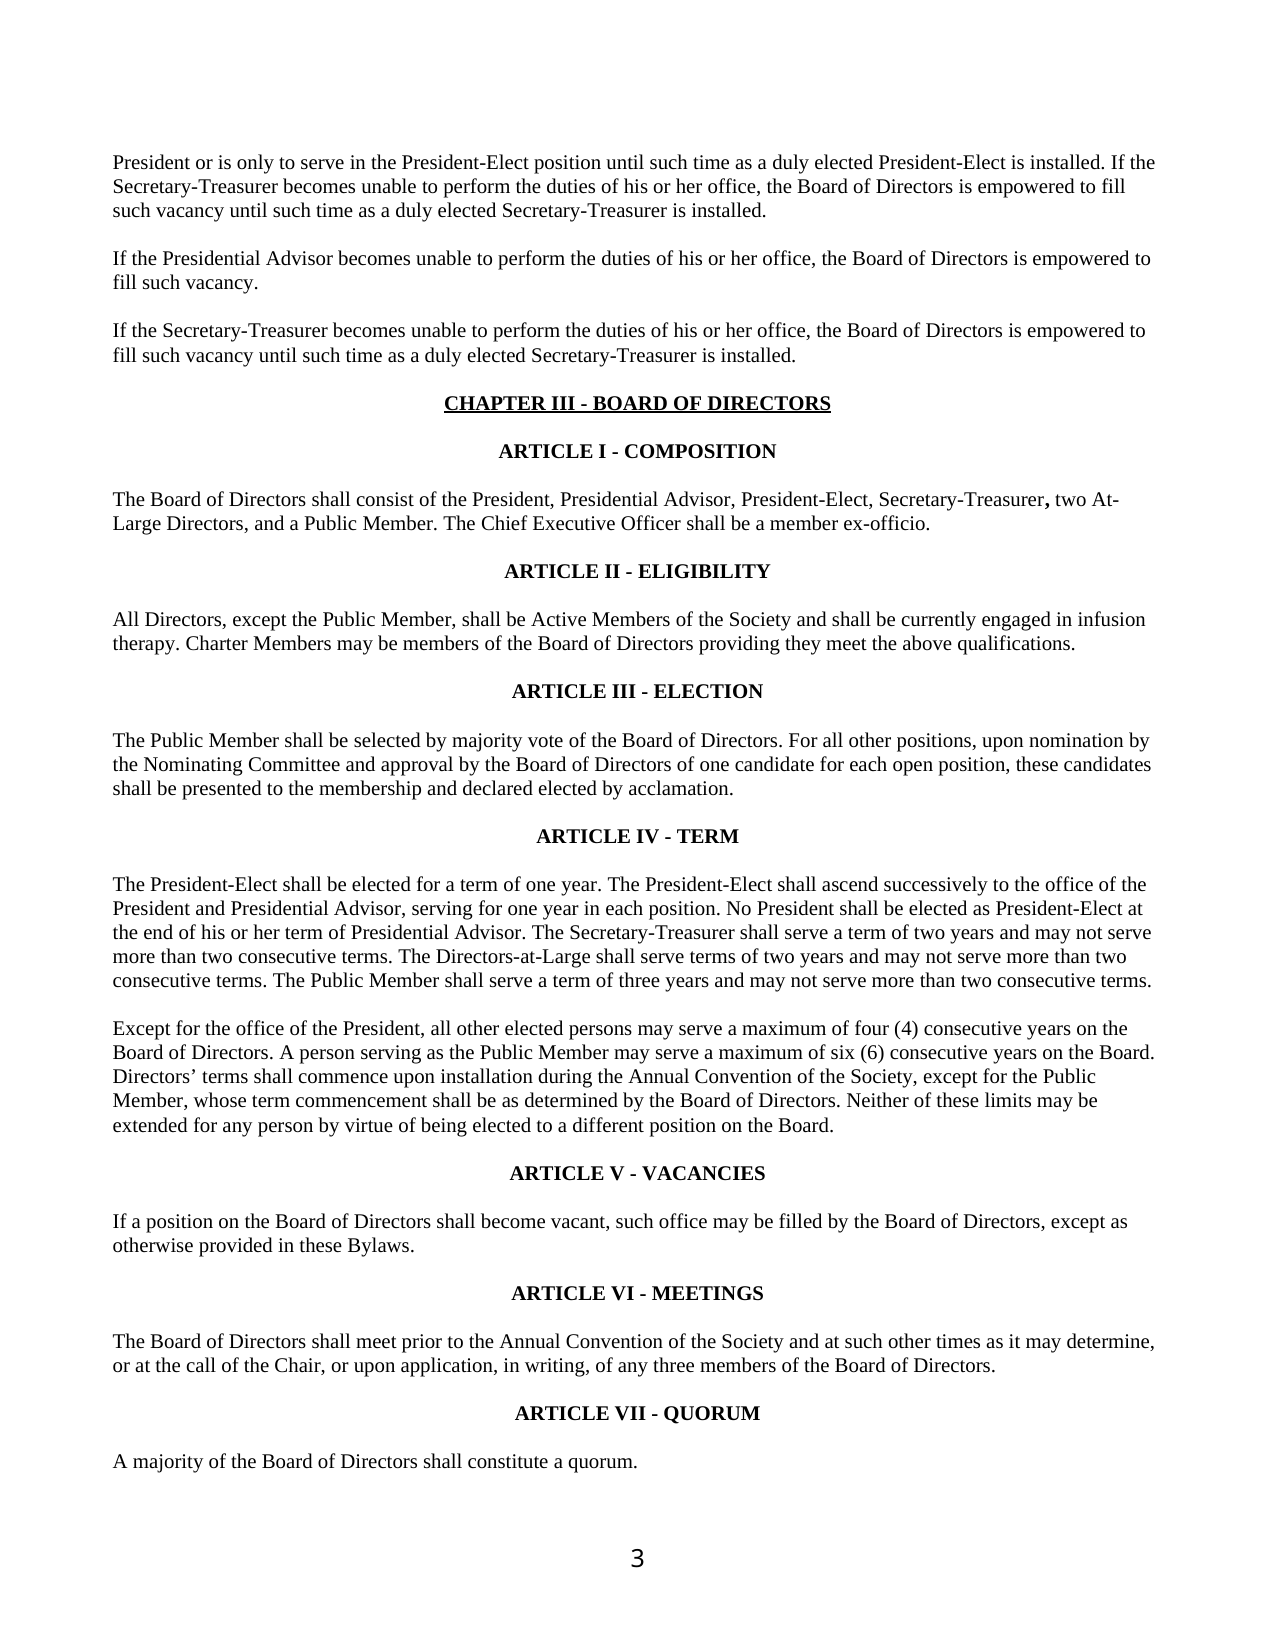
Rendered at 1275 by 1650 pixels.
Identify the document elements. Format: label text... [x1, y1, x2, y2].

text If the Secretary-Treasurer becomes unable to perform the duties of his or her office, the Board of Directors is empowered to fill such vacancy until such time as a duly elected Secretary-Treasurer is installed. [112, 318, 1162, 367]
text Except for the office of the President, all other elected persons may serve a maximum of four (4) consecutive years on the Board of Directors. A person serving as the Public Member may serve a maximum of six (6) consecutive years on the Board. Directors’ terms shall commence upon installation during the Annual Convention of the Society, except for the Public Member, whose term commencement shall be as determined by the Board of Directors. Neither of these limits may be extended for any person by virtue of being elected to a different position on the Board. [112, 1016, 1162, 1137]
text ARTICLE III - ELECTION [112, 679, 1162, 703]
text ARTICLE V - VACANCIES [112, 1161, 1162, 1185]
text ARTICLE VI - MEETINGS [112, 1281, 1162, 1305]
text The Board of Directors shall meet prior to the Annual Convention of the Society and at such other times as it may determine, or at the call of the Chair, or upon application, in writing, of any three members of the Board of Directors. [112, 1329, 1162, 1377]
text If a position on the Board of Directors shall become vacant, such office may be filled by the Board of Directors, except as otherwise provided in these Bylaws. [112, 1209, 1162, 1257]
text The President-Elect shall be elected for a term of one year. The President-Elect shall ascend successively to the office of the President and Presidential Advisor, serving for one year in each position. No President shall be elected as President-Elect at the end of his or her term of Presidential Advisor. The Secretary-Treasurer shall serve a term of two years and may not serve more than two consecutive terms. The Directors-at-Large shall serve terms of two years and may not serve more than two consecutive terms. The Public Member shall serve a term of three years and may not serve more than two consecutive terms. [112, 872, 1162, 992]
text A majority of the Board of Directors shall constitute a quorum. [112, 1449, 1162, 1473]
text The Board of Directors shall consist of the President, Presidential Advisor, President-Elect, Secretary-Treasurer, two At-Large Directors, and a Public Member. The Chief Executive Officer shall be a member ex-officio. [112, 487, 1162, 535]
text ARTICLE II - ELIGIBILITY [112, 559, 1162, 583]
text ARTICLE IV - TERM [112, 824, 1162, 848]
text The Public Member shall be selected by majority vote of the Board of Directors. For all other positions, upon nomination by the Nominating Committee and approval by the Board of Directors of one candidate for each open position, these candidates shall be presented to the membership and declared elected by acclamation. [112, 727, 1162, 800]
text ARTICLE VII - QUORUM [112, 1401, 1162, 1425]
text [112, 150, 1162, 222]
text If the Presidential Advisor becomes unable to perform the duties of his or her office, the Board of Directors is empowered to fill such vacancy. [112, 246, 1162, 294]
text All Directors, except the Public Member, shall be Active Members of the Society and shall be currently engaged in infusion therapy. Charter Members may be members of the Board of Directors providing they meet the above qualifications. [112, 607, 1162, 655]
text CHAPTER III - BOARD OF DIRECTORS [112, 391, 1162, 415]
text ARTICLE I - COMPOSITION [112, 439, 1162, 463]
